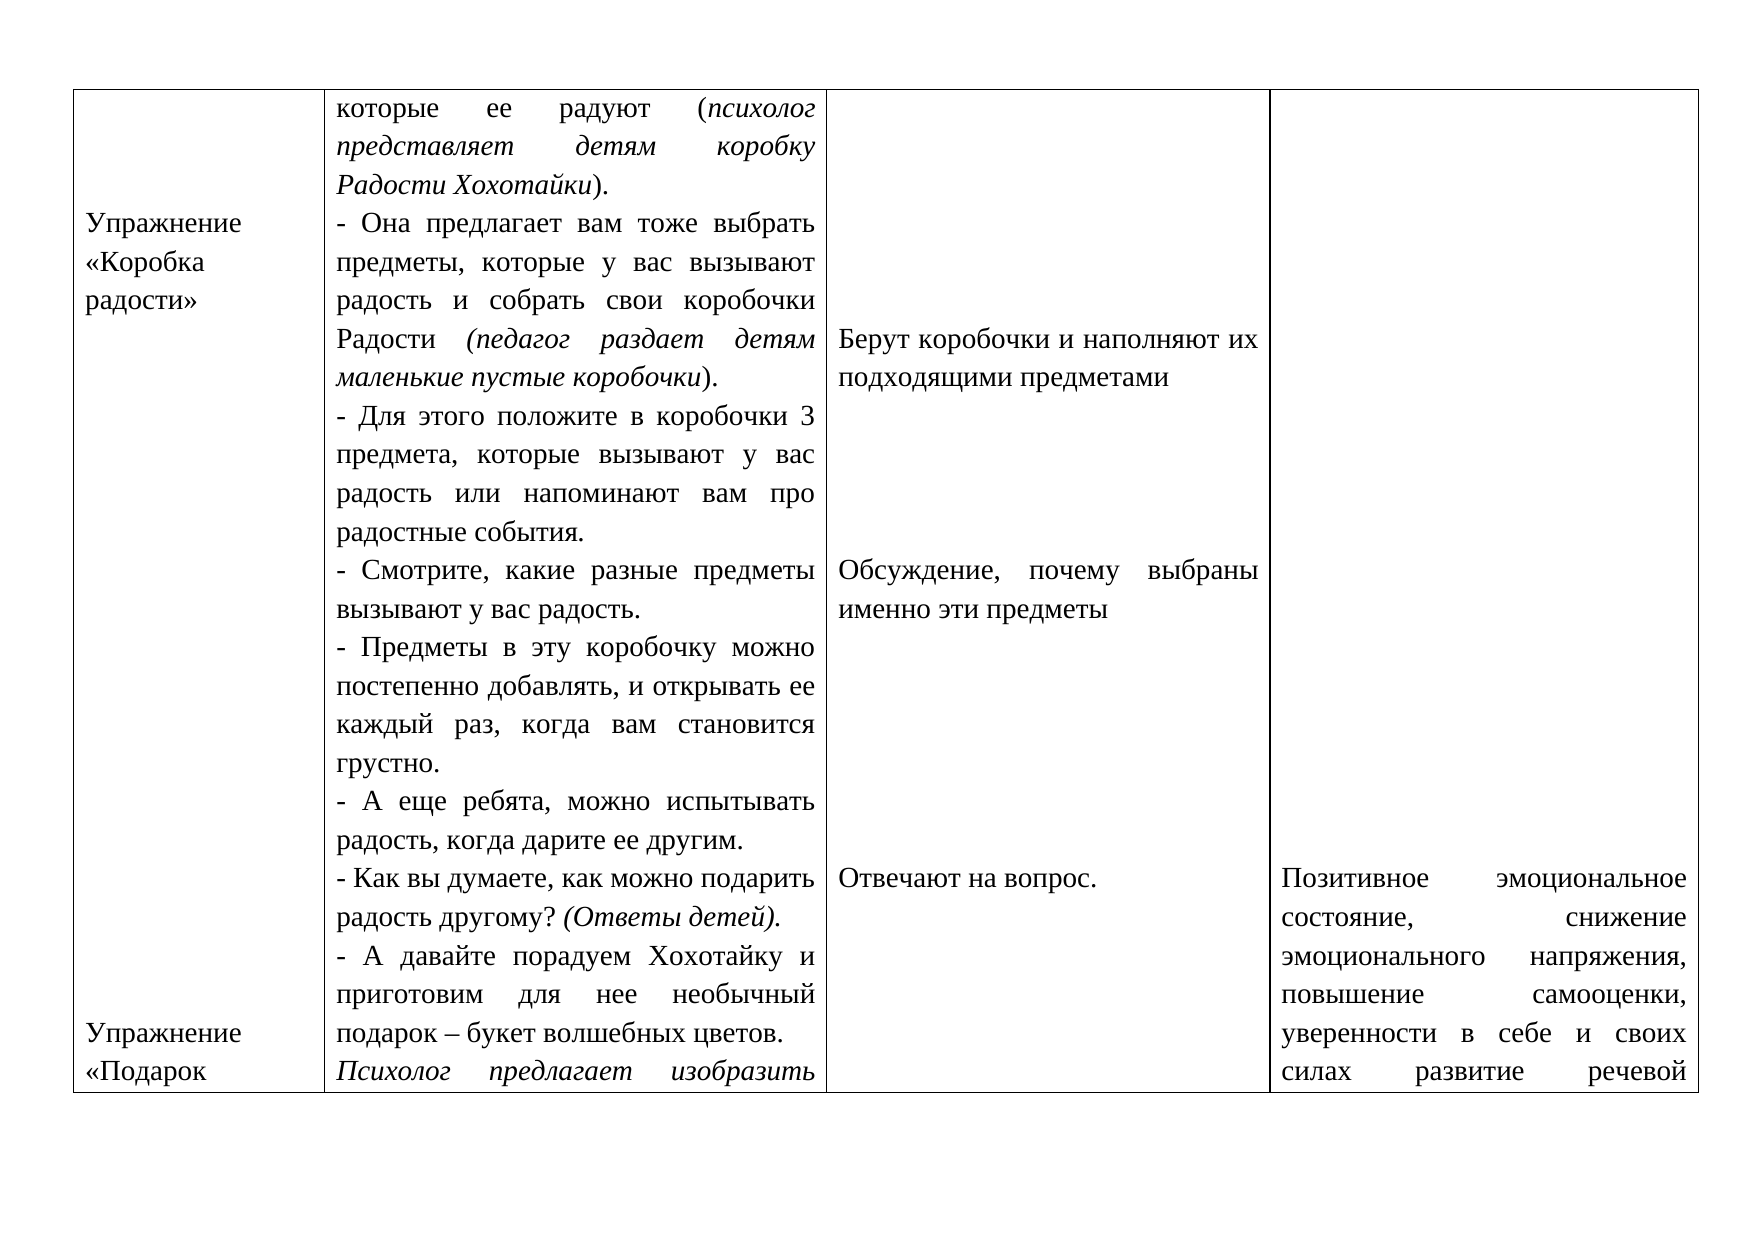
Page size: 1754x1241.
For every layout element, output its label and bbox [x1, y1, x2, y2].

table_cell [1271, 90, 1698, 1092]
